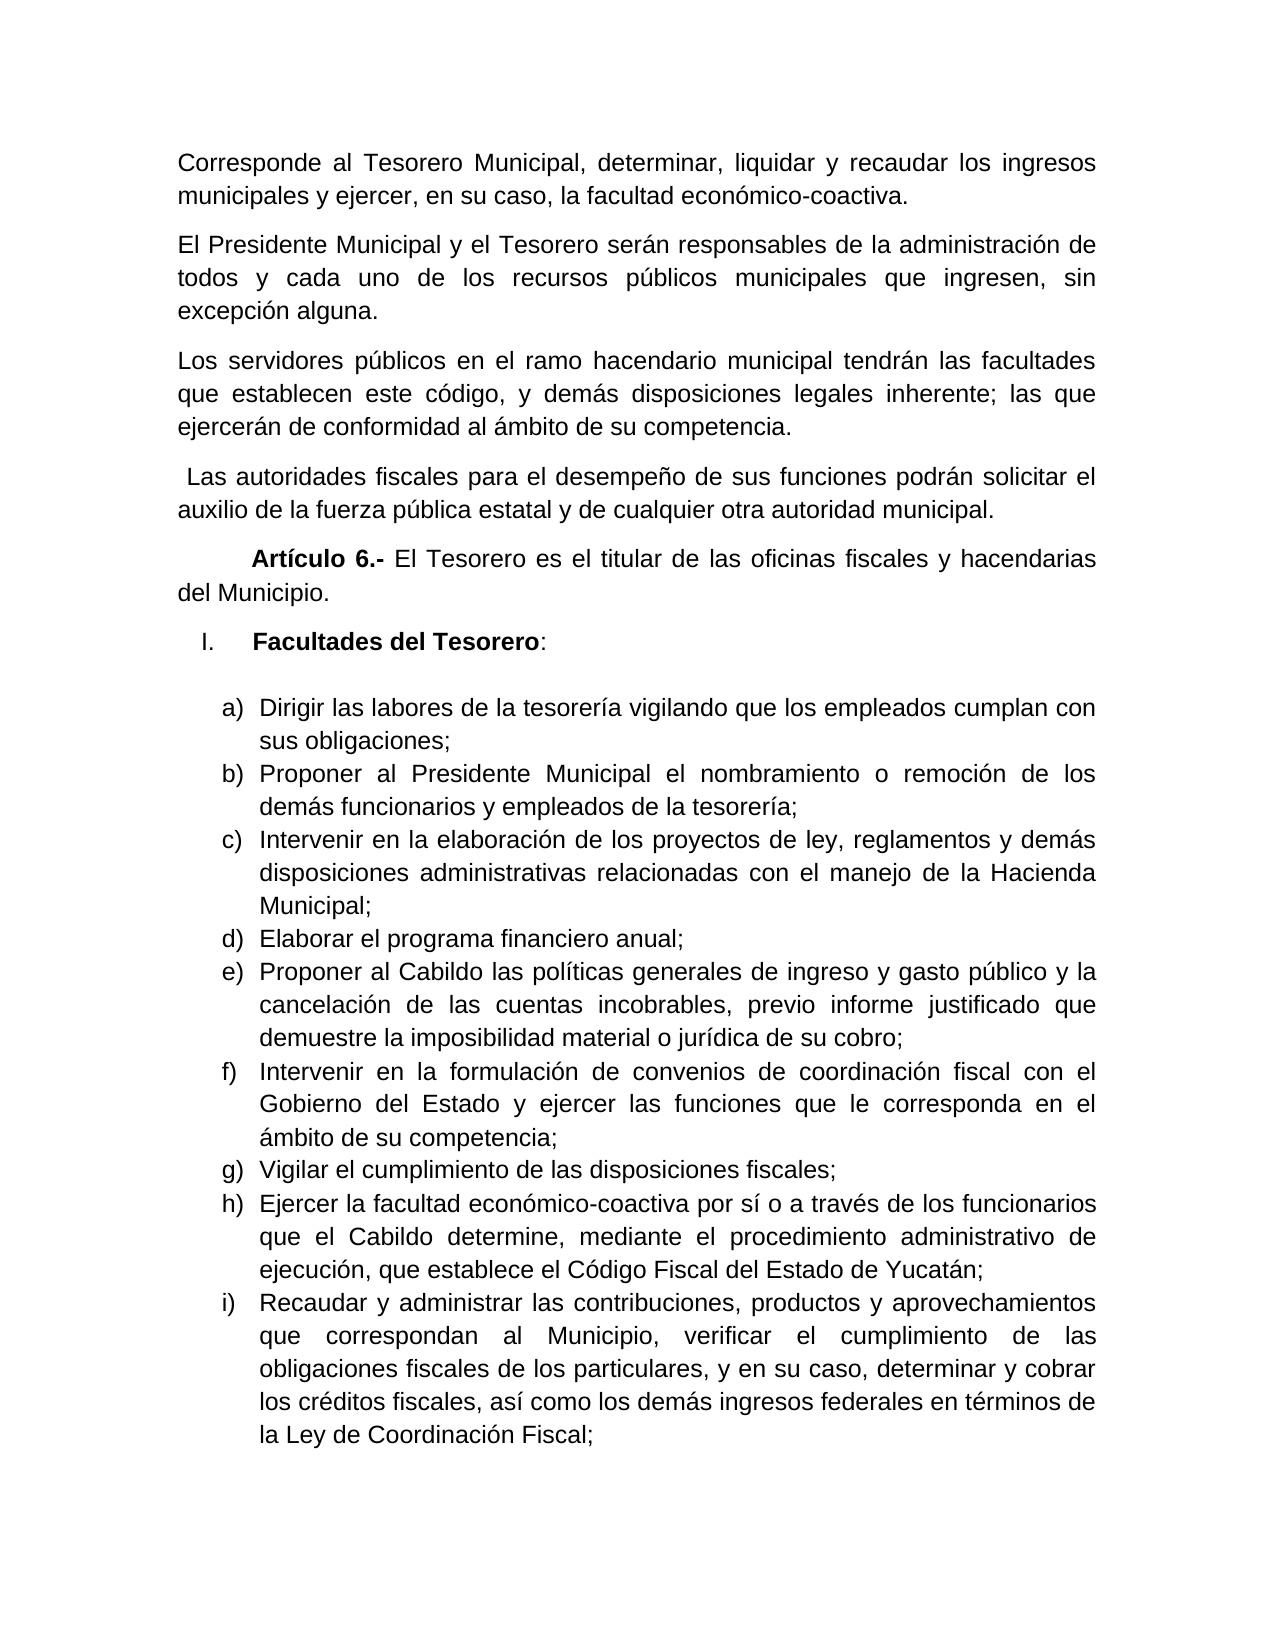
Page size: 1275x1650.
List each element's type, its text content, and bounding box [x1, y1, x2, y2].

list Intervenir en la formulación de convenios de coordinación fiscal con el Gobierno del Estado y ejercer las funciones que le corresponda en el ámbito de su competencia; [222, 1056, 1098, 1151]
text Las autoridades fiscales para el desempeño de sus funciones podrán solicitar el auxilio de la fuerza pública estatal y de cualquier otra autoridad municipal. [177, 462, 1098, 523]
list Intervenir en la elaboración de los proyectos de ley, reglamentos y demás disposiciones administrativas relacionadas con el manejo de la Hacienda Municipal; [222, 825, 1098, 920]
text El Presidente Municipal y el Tesorero serán responsables de la administración de todos y cada uno de los recursos públicos municipales que ingresen, sin excepción alguna. [177, 230, 1098, 325]
list Dirigir las labores de la tesorería vigilando que los empleados cumplan con sus obligaciones; [222, 693, 1098, 755]
list Vigilar el cumplimiento de las disposiciones fiscales; [222, 1156, 1098, 1184]
list Ejercer la facultad económico-coactiva por sí o a través de los funcionarios que el Cabildo determine, mediante el procedimiento administrativo de ejecución, que establece el Código Fiscal del Estado de Yucatán; [222, 1188, 1098, 1283]
list Facultades del Tesorero: [215, 627, 1098, 656]
text Los servidores públicos en el ramo hacendario municipal tendrán las facultades que establecen este código, y demás disposiciones legales inherente; las que ejercerán de conformidad al ámbito de su competencia. [177, 346, 1098, 441]
list Proponer al Cabildo las políticas generales de ingreso y gasto público y la cancelación de las cuentas incobrables, previo informe justificado que demuestre la imposibilidad material o jurídica de su cobro; [222, 957, 1098, 1052]
list Proponer al Presidente Municipal el nombramiento o remoción de los demás funcionarios y empleados de la tesorería; [222, 759, 1098, 821]
text Artículo 6.- El Tesorero es el titular de las oficinas fiscales y hacendarias del Municipio. [177, 544, 1098, 606]
list Elaborar el programa financiero anual; [222, 924, 1098, 953]
text Corresponde al Tesorero Municipal, determinar, liquidar y recaudar los ingresos municipales y ejercer, en su caso, la facultad económico-coactiva. [177, 148, 1098, 209]
list Recaudar y administrar las contribuciones, productos y aprovechamientos que correspondan al Municipio, verificar el cumplimiento de las obligaciones fiscales de los particulares, y en su caso, determinar y cobrar los créditos fiscales, así como los demás ingresos federales en términos de la Ley de Coordinación Fiscal; [222, 1288, 1098, 1448]
